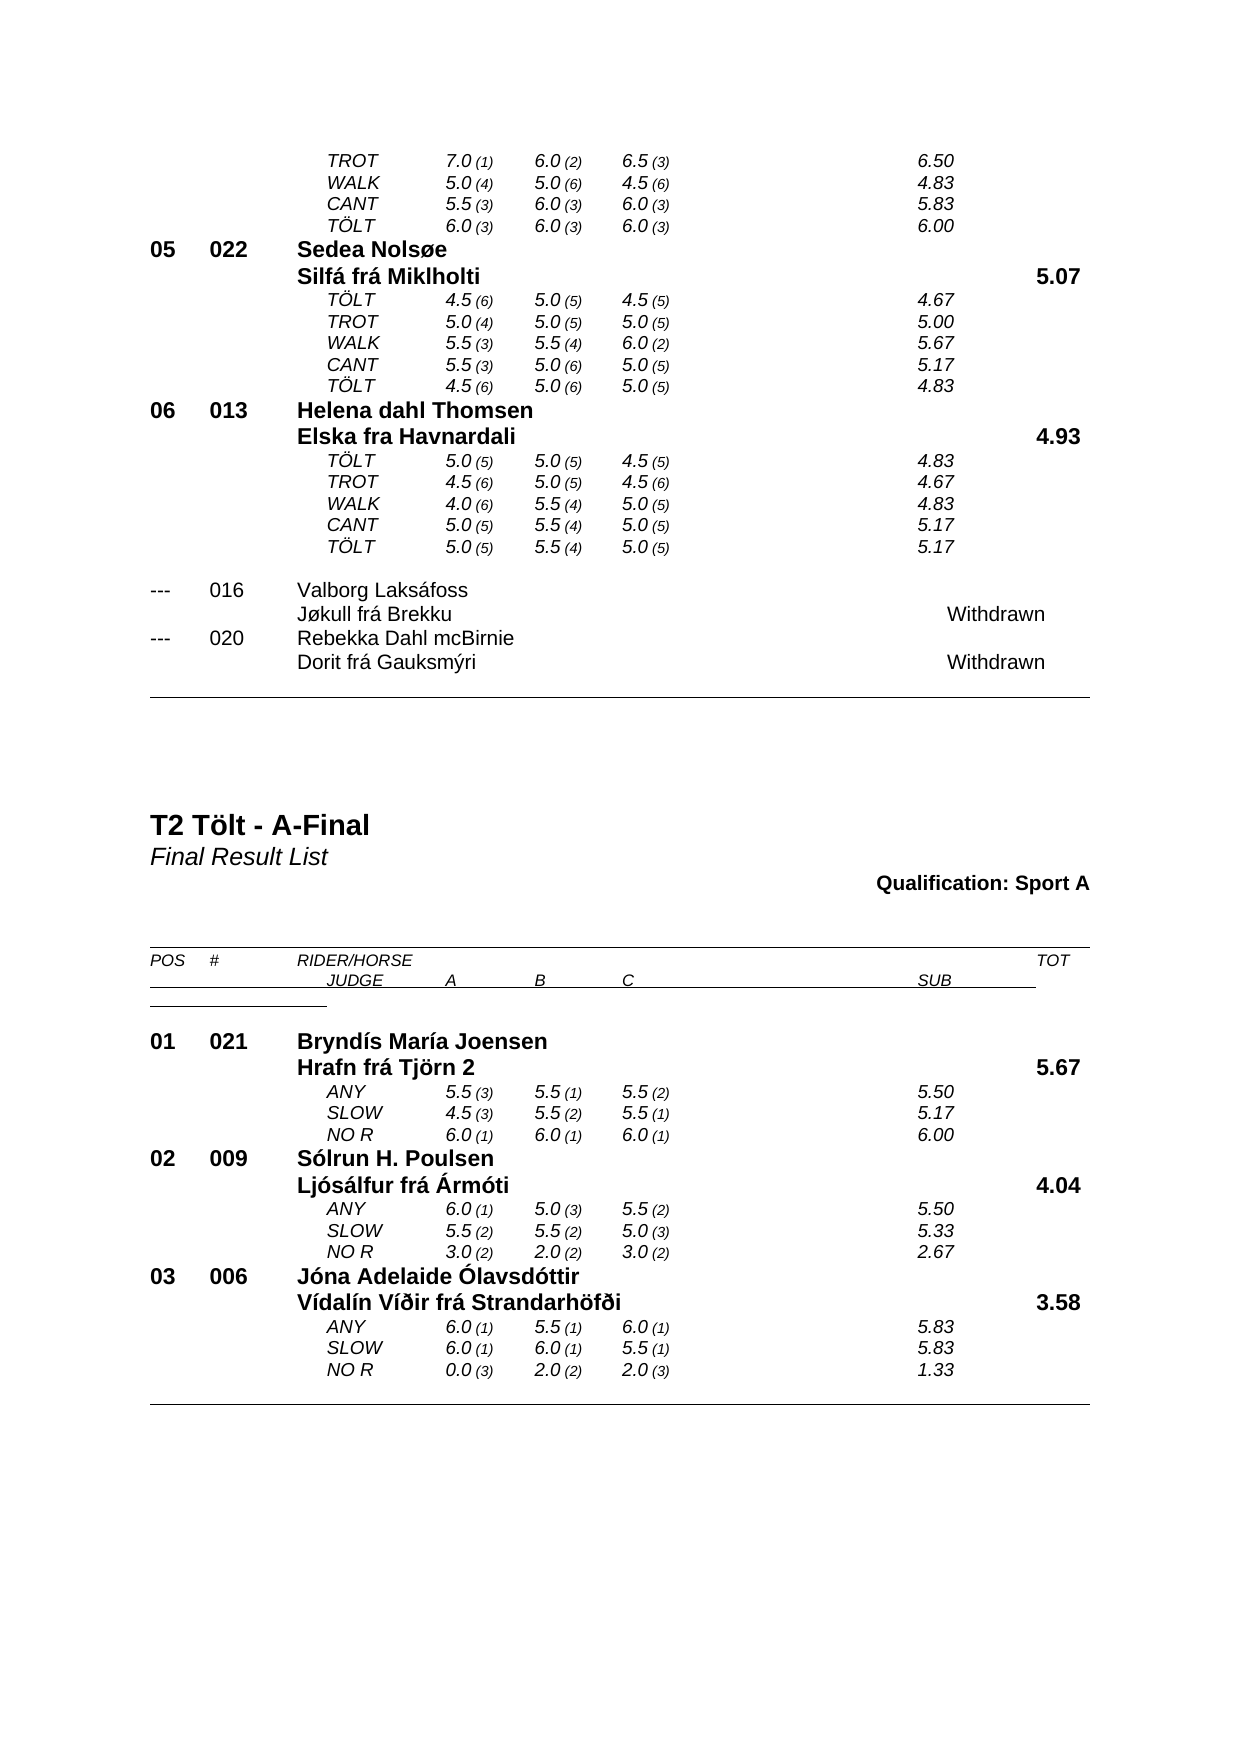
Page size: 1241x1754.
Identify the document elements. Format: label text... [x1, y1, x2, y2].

text TROT 5.0 (4) 5.0 (5) 5.0 (5) 5.00 [150, 311, 1090, 332]
text WALK 5.0 (4) 5.0 (6) 4.5 (6) 4.83 [150, 172, 1090, 193]
text --- 016 Valborg Laksáfoss [150, 578, 1090, 602]
text Elska fra Havnardali 4.93 [150, 423, 1090, 449]
text CANT 5.5 (3) 5.0 (6) 5.0 (5) 5.17 [150, 354, 1090, 375]
text CANT 5.5 (3) 6.0 (3) 6.0 (3) 5.83 [150, 193, 1090, 215]
text TÖLT 4.5 (6) 5.0 (5) 4.5 (5) 4.67 [150, 289, 1090, 311]
text POS # RIDER/HORSE TOT [150, 951, 1090, 970]
text Silfá frá Miklholti 5.07 [150, 263, 1090, 289]
text --- 020 Rebekka Dahl mcBirnie [150, 626, 1090, 649]
text TÖLT 5.0 (5) 5.5 (4) 5.0 (5) 5.17 [150, 536, 1090, 557]
text Final Result List [150, 842, 1090, 871]
text SLOW 5.5 (2) 5.5 (2) 5.0 (3) 5.33 [150, 1219, 1090, 1241]
text TÖLT 5.0 (5) 5.0 (5) 4.5 (5) 4.83 [150, 449, 1090, 471]
text NO R 0.0 (3) 2.0 (2) 2.0 (3) 1.33 [150, 1358, 1090, 1380]
text 06 013 Helena dahl Thomsen [150, 397, 1090, 423]
text TÖLT 4.5 (6) 5.0 (6) 5.0 (5) 4.83 [150, 375, 1090, 397]
text NO R 3.0 (2) 2.0 (2) 3.0 (2) 2.67 [150, 1241, 1090, 1263]
text TÖLT 6.0 (3) 6.0 (3) 6.0 (3) 6.00 [150, 215, 1090, 236]
text Hrafn frá Tjörn 2 5.67 [150, 1054, 1090, 1081]
text CANT 5.0 (5) 5.5 (4) 5.0 (5) 5.17 [150, 514, 1090, 536]
text Jøkull frá Brekku Withdrawn [150, 602, 1090, 626]
text Qualification: Sport A [150, 871, 1090, 894]
text 03 006 Jóna Adelaide Ólavsdóttir [150, 1263, 1090, 1289]
text WALK 5.5 (3) 5.5 (4) 6.0 (2) 5.67 [150, 332, 1090, 354]
text Ljósálfur frá Ármóti 4.04 [150, 1172, 1090, 1198]
text Dorit frá Gauksmýri Withdrawn [150, 649, 1090, 673]
text 05 022 Sedea Nolsøe [150, 236, 1090, 263]
text 02 009 Sólrun H. Poulsen [150, 1145, 1090, 1172]
text T2 Tölt - A-Final [150, 808, 1090, 842]
text TROT 4.5 (6) 5.0 (5) 4.5 (6) 4.67 [150, 471, 1090, 493]
text ANY 5.5 (3) 5.5 (1) 5.5 (2) 5.50 [150, 1081, 1090, 1102]
text Vídalín Víðir frá Strandarhöfði 3.58 [150, 1289, 1090, 1315]
text ANY 6.0 (1) 5.5 (1) 6.0 (1) 5.83 [150, 1315, 1090, 1337]
text NO R 6.0 (1) 6.0 (1) 6.0 (1) 6.00 [150, 1124, 1090, 1145]
text WALK 4.0 (6) 5.5 (4) 5.0 (5) 4.83 [150, 493, 1090, 514]
text SLOW 4.5 (3) 5.5 (2) 5.5 (1) 5.17 [150, 1102, 1090, 1124]
text ANY 6.0 (1) 5.0 (3) 5.5 (2) 5.50 [150, 1198, 1090, 1219]
text TROT 7.0 (1) 6.0 (2) 6.5 (3) 6.50 [150, 150, 1090, 172]
text JUDGE A B C SUB [150, 970, 1090, 1009]
text 01 021 Bryndís María Joensen [150, 1028, 1090, 1054]
text SLOW 6.0 (1) 6.0 (1) 5.5 (1) 5.83 [150, 1337, 1090, 1358]
